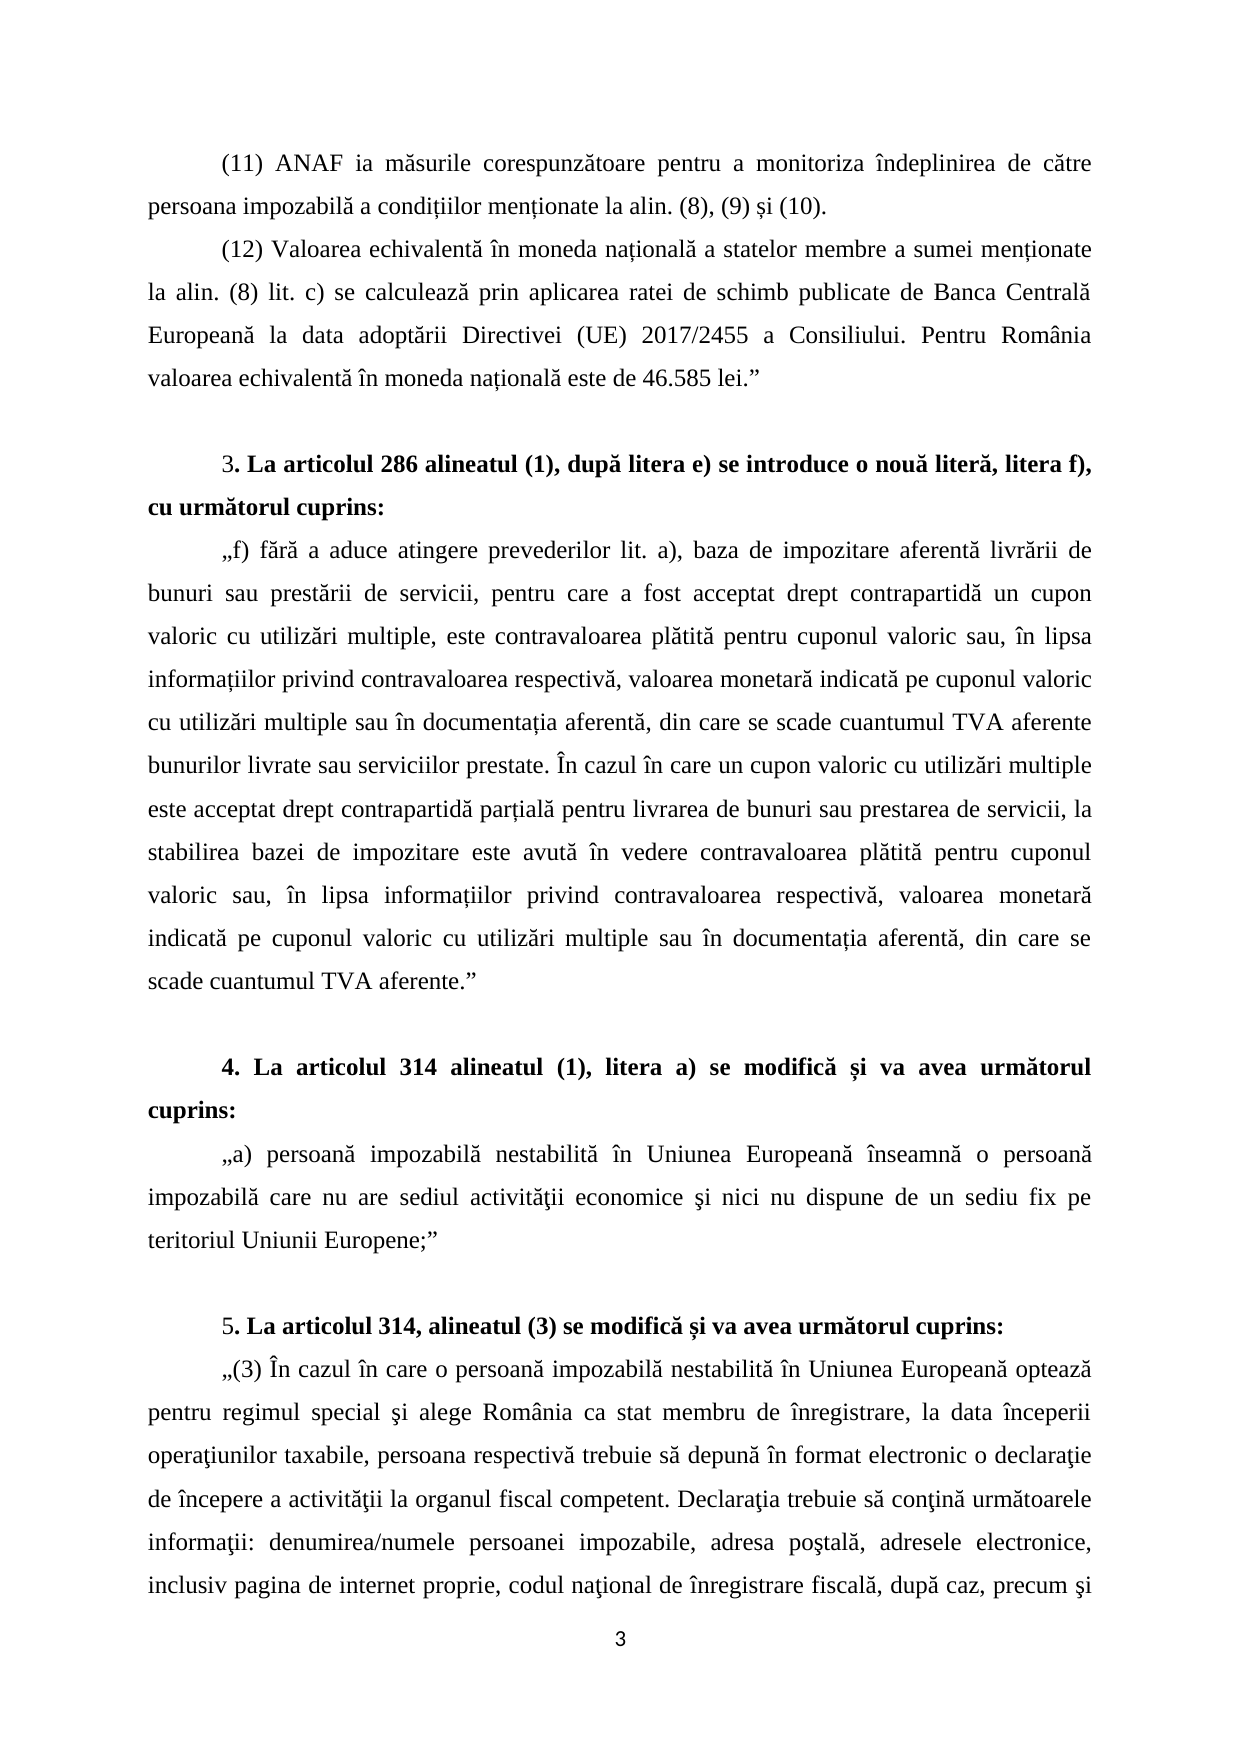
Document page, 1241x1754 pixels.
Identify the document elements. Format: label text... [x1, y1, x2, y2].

text (11) ANAF ia măsurile corespunzătoare pentru a monitoriza îndeplinirea de către persoana impozabilă a condițiilor menționate la alin. (8), (9) și (10). [148, 148, 1093, 219]
text „f) fără a aduce atingere prevederilor lit. a), baza de impozitare aferentă livrării de bunuri sau prestării de servicii, pentru care a fost acceptat drept contrapartidă un cupon valoric cu utilizări multiple, este contravaloarea plătită pentru cuponul valoric sau, în lipsa informațiilor privind contravaloarea respectivă, valoarea monetară indicată pe cuponul valoric cu utilizări multiple sau în documentația aferentă, din care se scade cuantumul TVA aferente bunurilor livrate sau serviciilor prestate. În cazul în care un cupon valoric cu utilizări multiple este acceptat drept contrapartidă parțială pentru livrarea de bunuri sau prestarea de servicii, la stabilirea bazei de impozitare este avută în vedere contravaloarea plătită pentru cuponul valoric sau, în lipsa informațiilor privind contravaloarea respectivă, valoarea monetară indicată pe cuponul valoric cu utilizări multiple sau în documentația aferentă, din care se scade cuantumul TVA aferente.” [148, 535, 1093, 995]
text „a) persoană impozabilă nestabilită în Uniunea Europeană înseamnă o persoană impozabilă care nu are sediul activităţii economice şi nici nu dispune de un sediu fix pe teritoriul Uniunii Europene;” [148, 1139, 1093, 1254]
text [148, 1354, 1093, 1599]
text (12) Valoarea echivalentă în moneda națională a statelor membre a sumei menționate la alin. (8) lit. c) se calculează prin aplicarea ratei de schimb publicate de Banca Centrală Europeană la data adoptării Directivei (UE) 2017/2455 a Consiliului. Pentru România valoarea echivalentă în moneda națională este de 46.585 lei.” [148, 234, 1093, 392]
text 3. La articolul 286 alineatul (1), după litera e) se introduce o nouă literă, litera f), cu următorul cuprins: [148, 449, 1093, 521]
text 4. La articolul 314 alineatul (1), litera a) se modifică și va avea următorul cuprins: [148, 1052, 1093, 1124]
text 5. La articolul 314, alineatul (3) se modifică și va avea următorul cuprins: [148, 1311, 1093, 1340]
